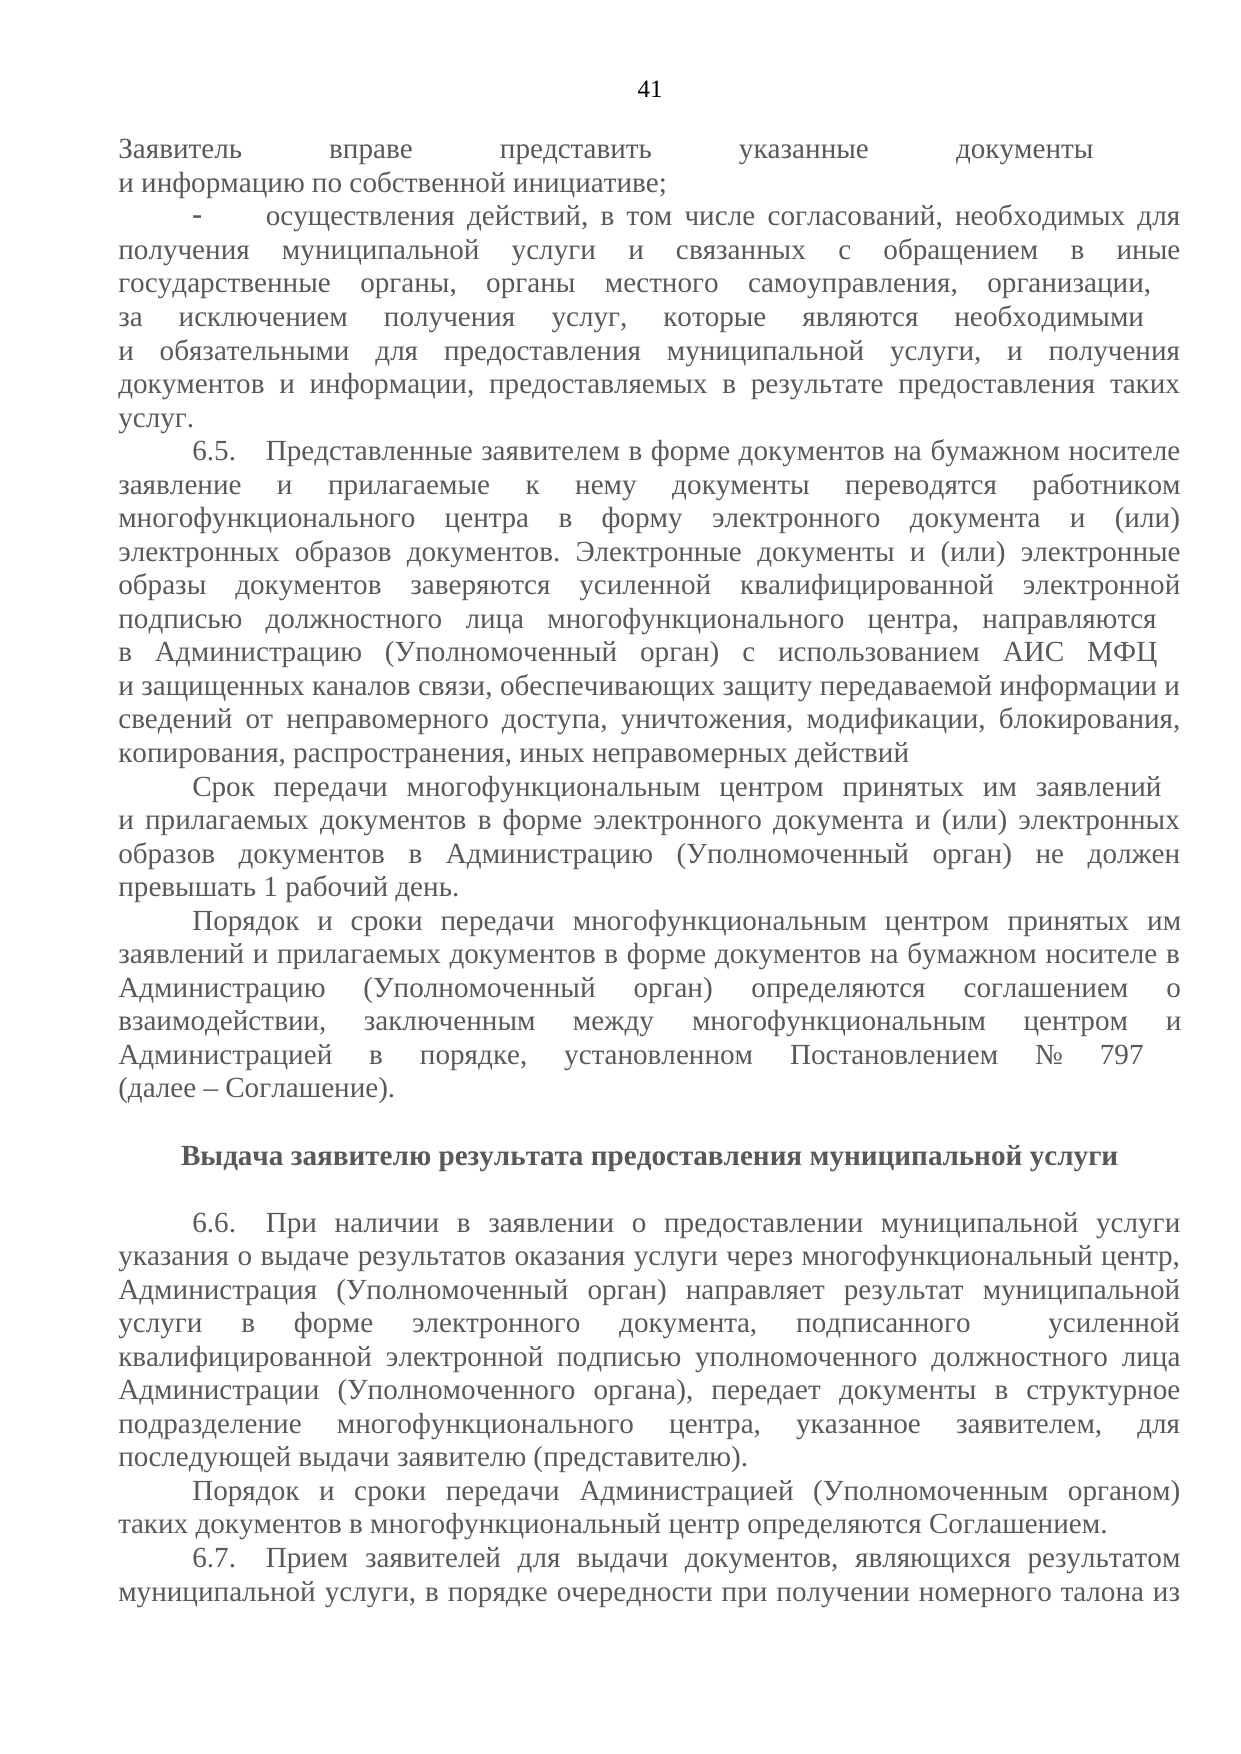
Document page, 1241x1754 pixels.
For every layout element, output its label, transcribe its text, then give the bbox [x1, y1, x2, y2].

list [118, 1540, 1181, 1607]
text Порядок и сроки передачи Администрацией (Уполномоченным органом) таких документов в многофункциональный центр определяются Соглашением. [118, 1473, 1181, 1540]
list Представленные заявителем в форме документов на бумажном носителе заявление и прилагаемые к нему документы переводятся работником многофункционального центра в форму электронного документа и (или) электронных образов документов. Электронные документы и (или) электронные образы документов заверяются усиленной квалифицированной электронной подписью должностного лица многофункционального центра, направляются в Администрацию (Уполномоченный орган) с использованием АИС МФЦ и защищенных каналов связи, обеспечивающих защиту передаваемой информации и сведений от неправомерного доступа, уничтожения, модификации, блокирования, копирования, распространения, иных неправомерных действий [118, 433, 1181, 769]
text Срок передачи многофункциональным центром принятых им заявлений и прилагаемых документов в форме электронного документа и (или) электронных образов документов в Администрацию (Уполномоченный орган) не должен превышать 1 рабочий день. [118, 769, 1181, 903]
text Выдача заявителю результата предоставления муниципальной услуги [118, 1138, 1181, 1171]
list осуществления действий, в том числе согласований, необходимых для получения муниципальной услуги и связанных с обращением в иные государственные органы, органы местного самоуправления, организации, за исключением получения услуг, которые являются необходимыми и обязательными для предоставления муниципальной услуги, и получения документов и информации, предоставляемых в результате предоставления таких услуг. [118, 198, 1181, 433]
list При наличии в заявлении о предоставлении муниципальной услуги указания о выдаче результатов оказания услуги через многофункциональный центр, Администрация (Уполномоченный орган) направляет результат муниципальной услуги в форме электронного документа, подписанного усиленной квалифицированной электронной подписью уполномоченного должностного лица Администрации (Уполномоченного органа), передает документы в структурное подразделение многофункционального центра, указанное заявителем, для последующей выдачи заявителю (представителю). [118, 1205, 1181, 1473]
text Порядок и сроки передачи многофункциональным центром принятых им заявлений и прилагаемых документов в форме документов на бумажном носителе в Администрацию (Уполномоченный орган) определяются соглашением о взаимодействии, заключенным между многофункциональным центром и Администрацией в порядке, установленном Постановлением № 797 (далее – Соглашение). [118, 903, 1181, 1104]
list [118, 131, 1181, 198]
